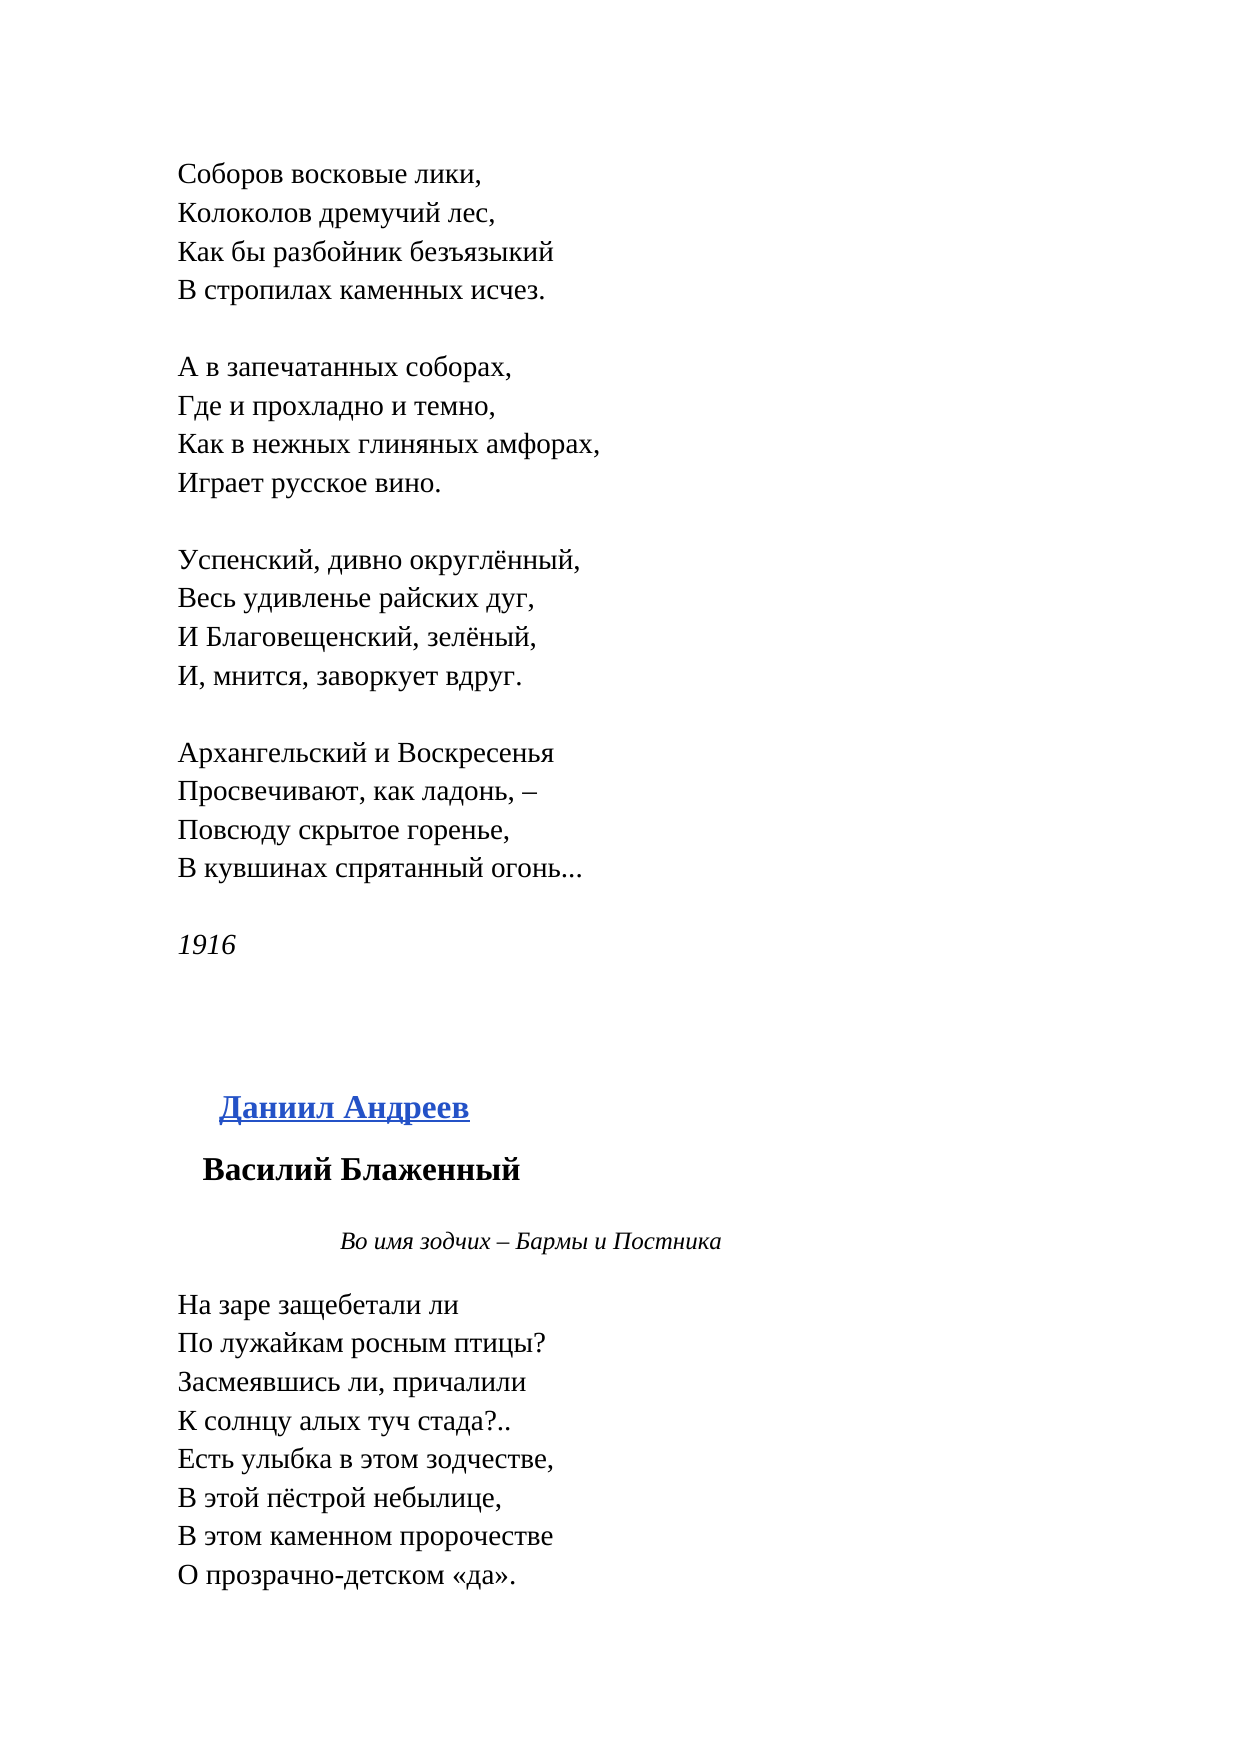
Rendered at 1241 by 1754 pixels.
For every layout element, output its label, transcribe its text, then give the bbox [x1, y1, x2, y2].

text Василий Блаженный [177, 1149, 1152, 1188]
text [177, 118, 1152, 961]
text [177, 1188, 1152, 1618]
text Даниил Андреев [177, 1087, 1152, 1126]
